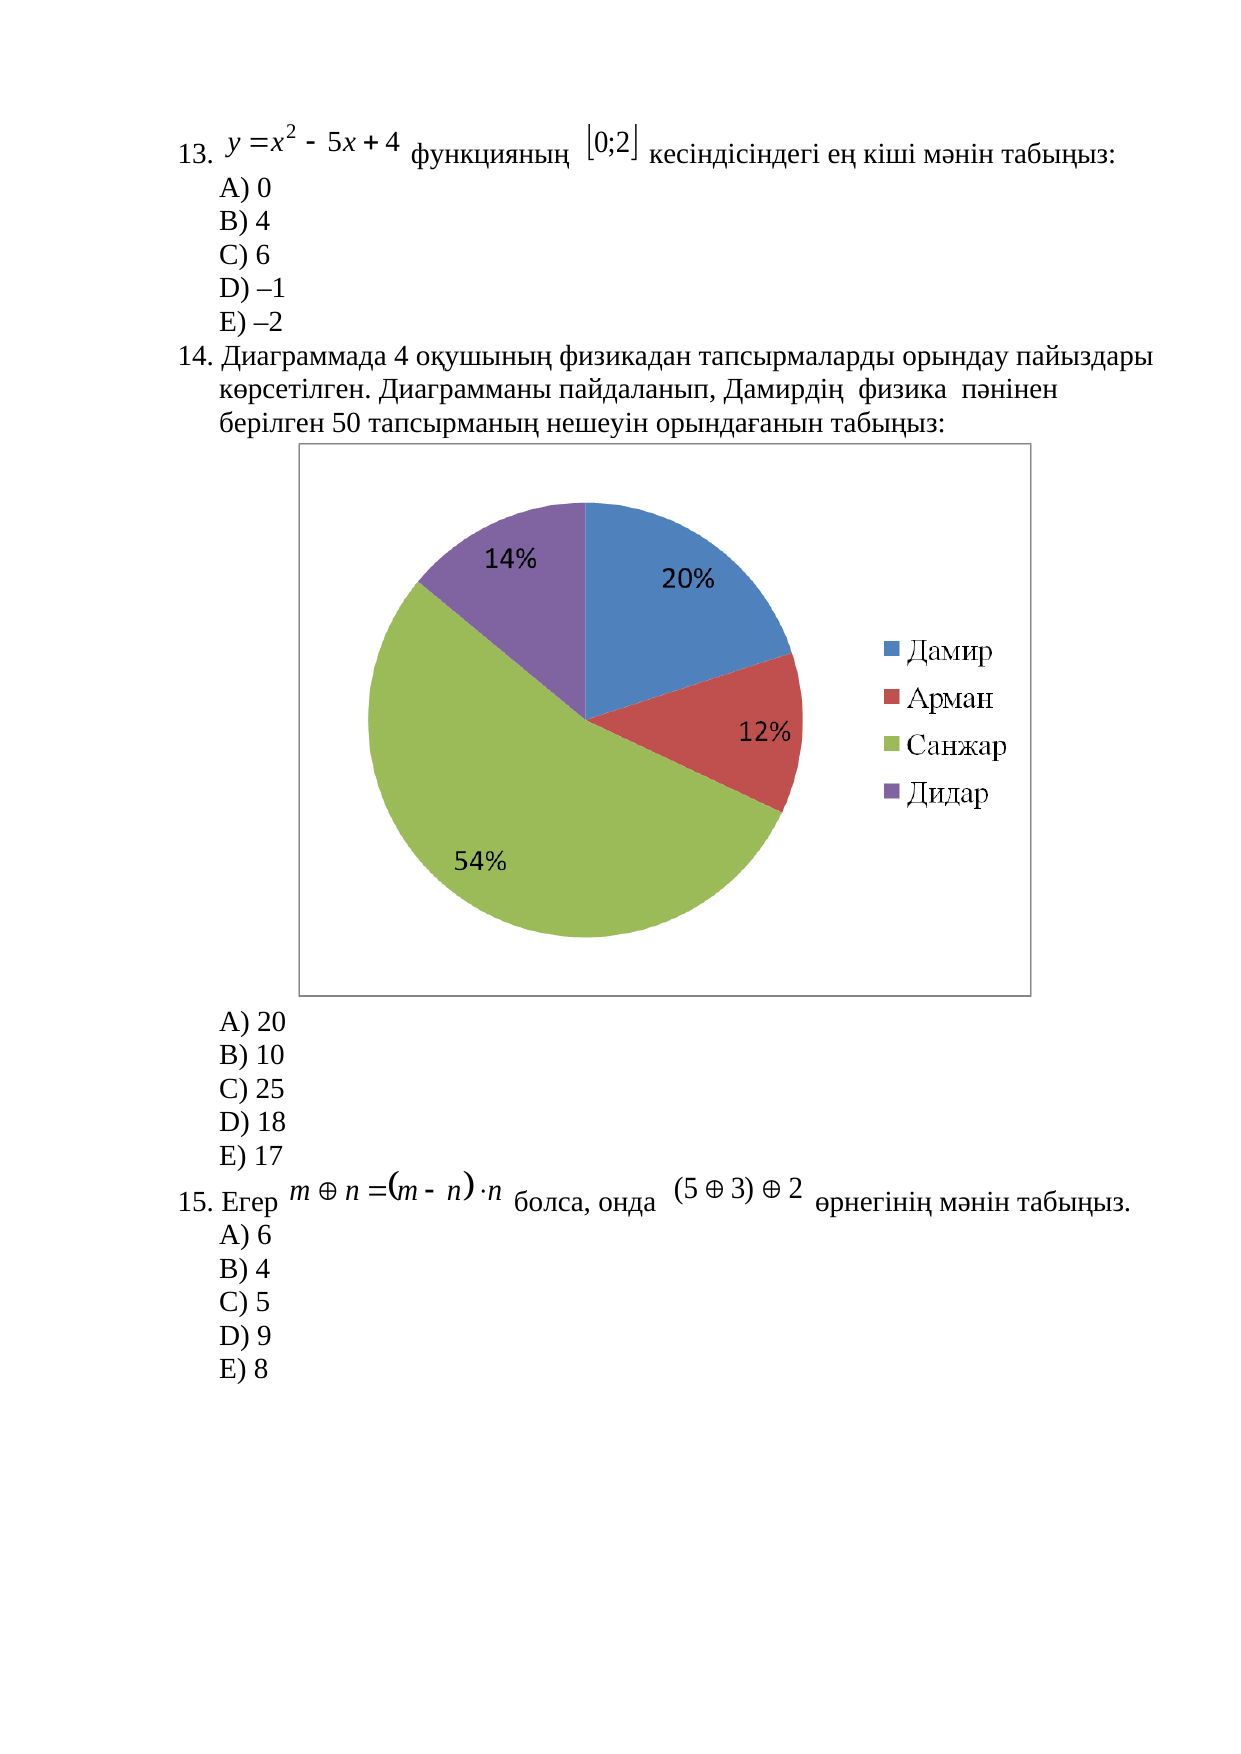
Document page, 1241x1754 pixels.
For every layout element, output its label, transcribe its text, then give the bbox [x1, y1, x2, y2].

table_cell 15. Егер болса, онда өрнегінің мәнін табыңыз. A) 6 B) 4 C) 5 D) 9 E) 8 [166, 1172, 1170, 1385]
table_header 13. функцияның кесіндісіндегі ең кіші мәнін табыңыз: A) 0 B) 4 C) 6 D) –1 E) –2 [166, 118, 1170, 338]
table_cell 14. Диаграммада 4 оқушының физикадан тапсырмаларды орындау пайыздары көрсетілген. Диаграмманы пайдаланып, Дамирдің физика пәнінен берілген 50 тапсырманың нешеуін орындағанын табыңыз: A) 20 B) 10 C) 25 D) 18 E) 17 [166, 338, 1170, 1172]
picture [293, 438, 1043, 1004]
